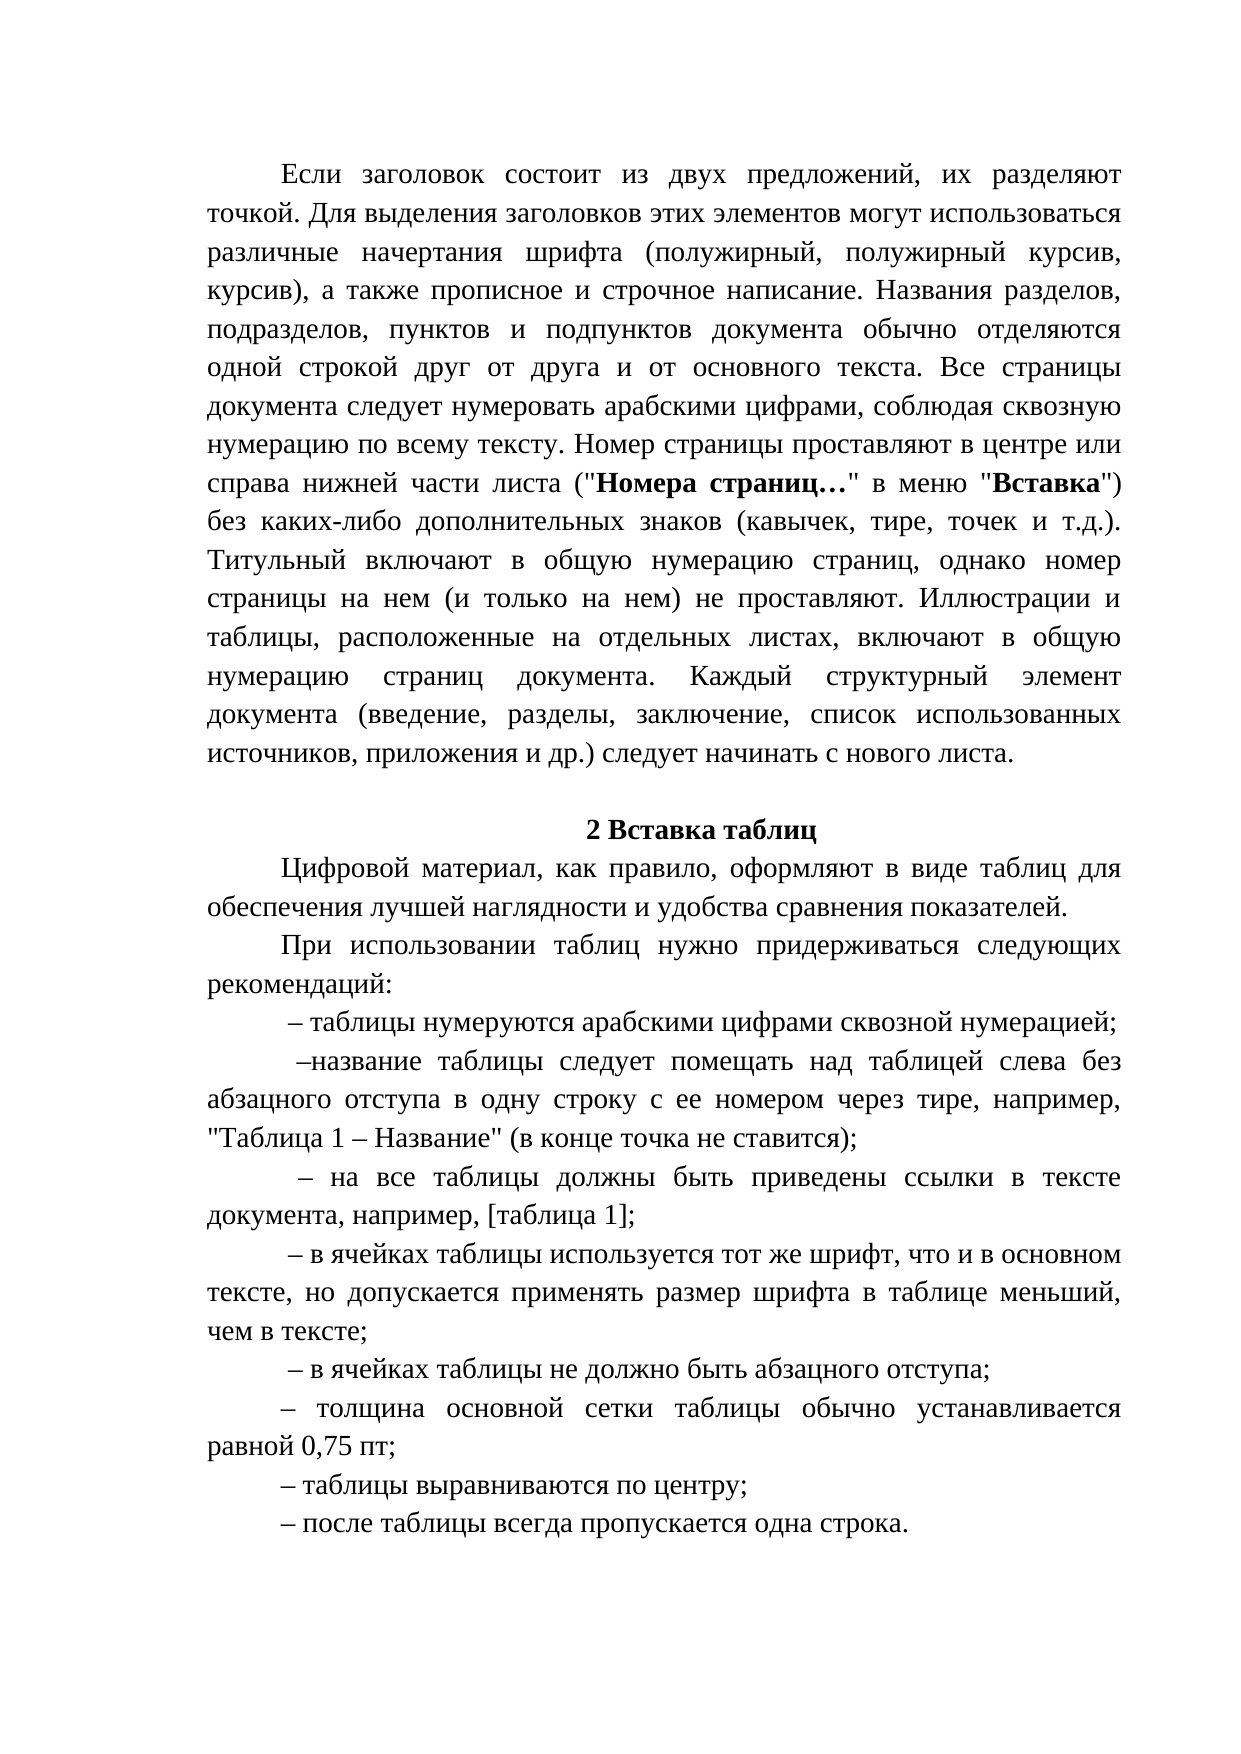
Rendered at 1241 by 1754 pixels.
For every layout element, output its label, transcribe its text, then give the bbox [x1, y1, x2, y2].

text – после таблицы всегда пропускается одна строка. [207, 1506, 1122, 1539]
text – таблицы нумеруются арабскими цифрами сквозной нумерацией; [207, 1004, 1122, 1038]
text – на все таблицы должны быть приведены ссылки в тексте документа, например, [таблица 1]; [207, 1159, 1122, 1231]
text – в ячейках таблицы используется тот же шрифт, что и в основном тексте, но допускается применять размер шрифта в таблице меньший, чем в тексте; [207, 1236, 1122, 1346]
text – в ячейках таблицы не должно быть абзацного отступа; [207, 1351, 1122, 1385]
text 2 Вставка таблиц [207, 812, 1122, 845]
text –название таблицы следует помещать над таблицей слева без абзацного отступа в одну строку с ее номером через тире, например, "Таблица 1 – Название" (в конце точка не ставится); [207, 1043, 1122, 1154]
text При использовании таблиц нужно придерживаться следующих рекомендаций: [207, 927, 1122, 999]
text – таблицы выравниваются по центру; [207, 1467, 1122, 1501]
text Если заголовок состоит из двух предложений, их разделяют точкой. Для выделения заголовков этих элементов могут использоваться различные начертания шрифта (полужирный, полужирный курсив, курсив), а также прописное и строчное написание. Названия разделов, подразделов, пунктов и подпунктов документа обычно отделяются одной строкой друг от друга и от основного текста. Все страницы документа следует нумеровать арабскими цифрами, соблюдая сквозную нумерацию по всему тексту. Номер страницы проставляют в центре или справа нижней части листа ("Номера страниц…" в меню "Вставка") без каких-либо дополнительных знаков (кавычек, тире, точек и т.д.). Титульный включают в общую нумерацию страниц, однако номер страницы на нем (и только на нем) не проставляют. Иллюстрации и таблицы, расположенные на отдельных листах, включают в общую нумерацию страниц документа. Каждый структурный элемент документа (введение, разделы, заключение, список использованных источников, приложения и др.) следует начинать с нового листа. [207, 157, 1122, 768]
text Цифровой материал, как правило, оформляют в виде таблиц для обеспечения лучшей наглядности и удобства сравнения показателей. [207, 850, 1122, 922]
text – толщина основной сетки таблицы обычно устанавливается равной 0,75 пт; [207, 1390, 1122, 1462]
